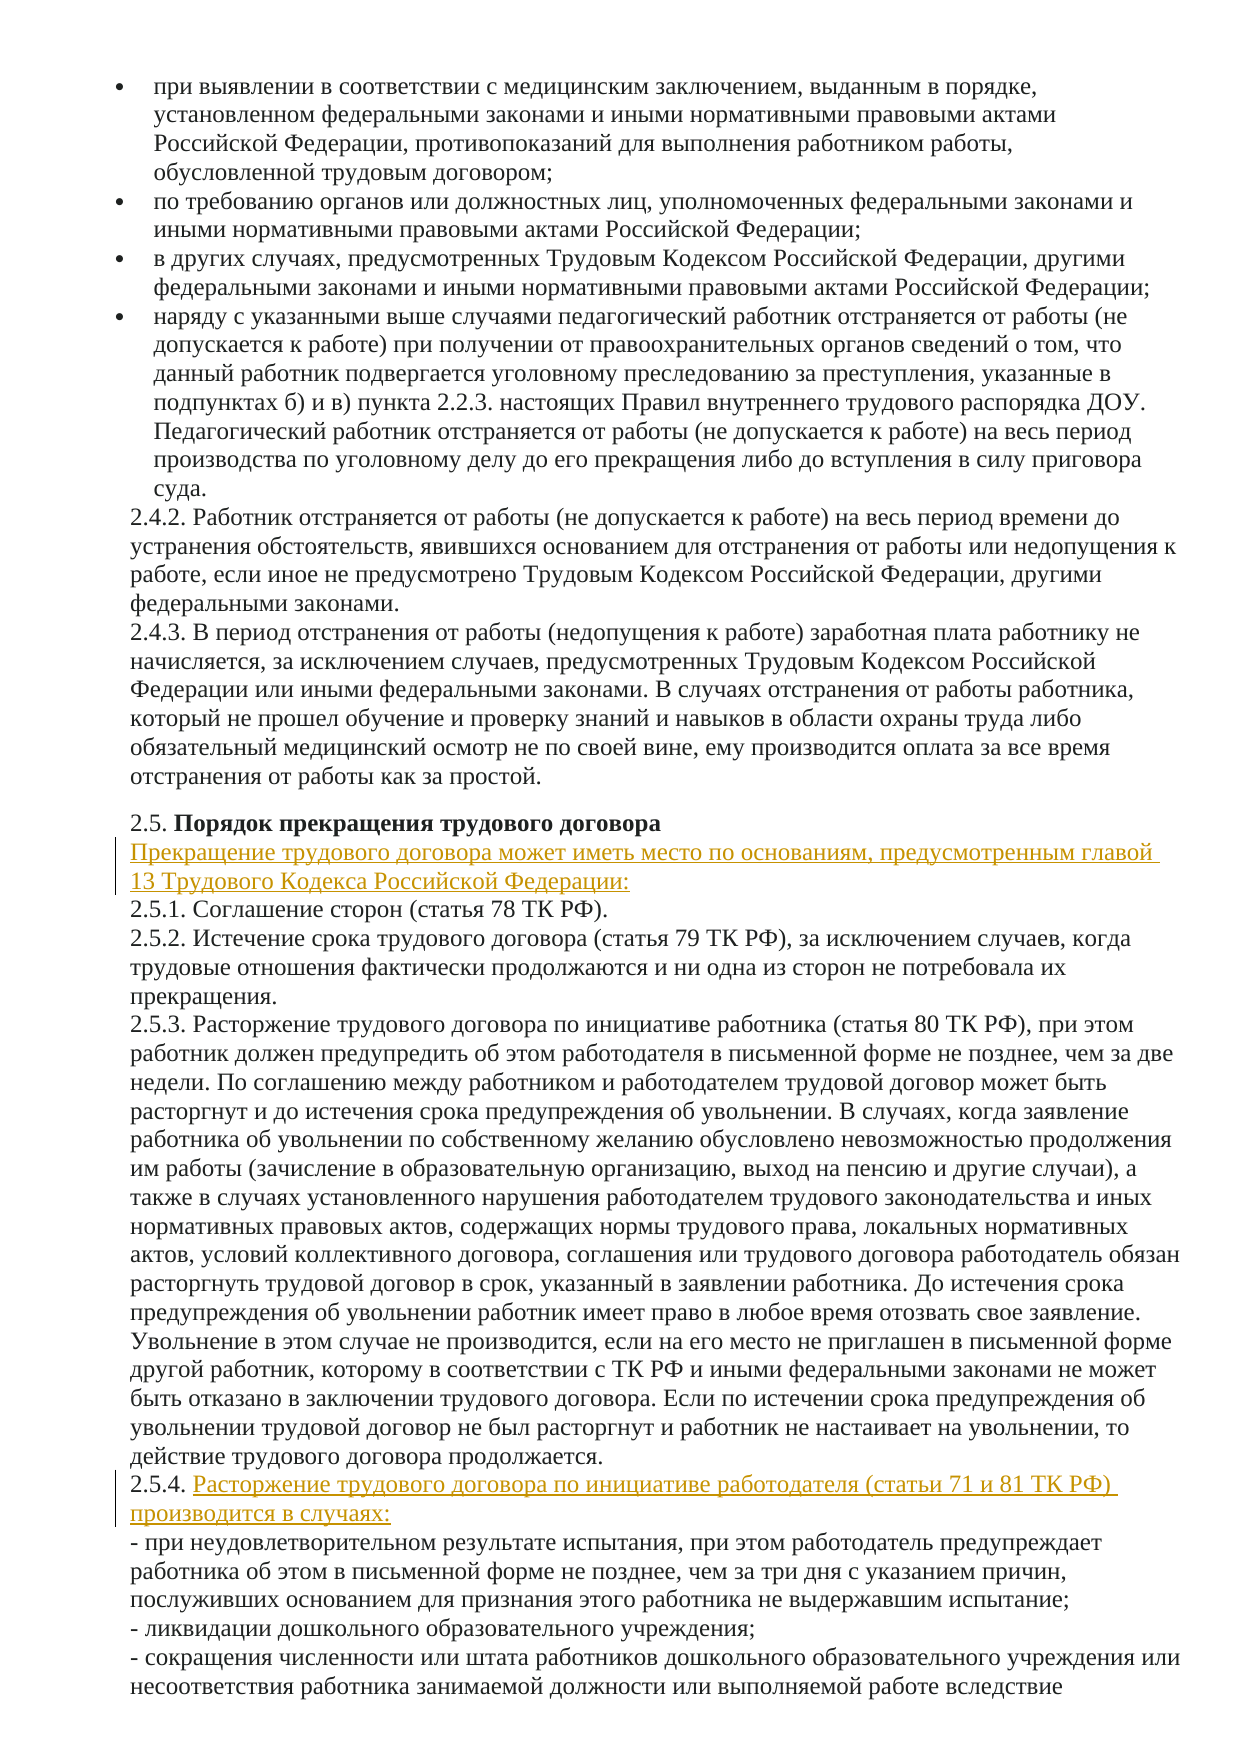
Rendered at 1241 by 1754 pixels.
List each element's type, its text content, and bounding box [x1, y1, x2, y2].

text 2.4.2. Работник отстраняется от работы (не допускается к работе) на весь период времени до устранения обстоятельств, явившихся основанием для отстранения от работы или недопущения к работе, если иное не предусмотрено Трудовым Кодексом Российской Федерации, другими федеральными законами. 2.4.3. В период отстранения от работы (недопущения к работе) заработная плата работнику не начисляется, за исключением случаев, предусмотренных Трудовым Кодексом Российской Федерации или иными федеральными законами. В случаях отстранения от работы работника, который не прошел обучение и проверку знаний и навыков в области охраны труда либо обязательный медицинский осмотр не по своей вине, ему производится оплата за все время отстранения от работы как за простой. [130, 502, 1181, 789]
list в других случаях, предусмотренных Трудовым Кодексом Российской Федерации, другими федеральными законами и иными нормативными правовыми актами Российской Федерации; [116, 243, 1181, 301]
list при выявлении в соответствии с медицинским заключением, выданным в порядке, установленном федеральными законами и иными нормативными правовыми актами Российской Федерации, противопоказаний для выполнения работником работы, обусловленной трудовым договором; [116, 71, 1181, 186]
list наряду с указанными выше случаями педагогический работник отстраняется от работы (не допускается к работе) при получении от правоохранительных органов сведений о том, что данный работник подвергается уголовному преследованию за преступления, указанные в подпунктах б) и в) пункта 2.2.3. настоящих Правил внутреннего трудового распорядка ДОУ. Педагогический работник отстраняется от работы (не допускается к работе) на весь период производства по уголовному делу до его прекращения либо до вступления в силу приговора суда. [116, 301, 1181, 502]
text 2.5. Порядок прекращения трудового договора [130, 808, 1181, 837]
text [130, 837, 1181, 1699]
list по требованию органов или должностных лиц, уполномоченных федеральными законами и иными нормативными правовыми актами Российской Федерации; [116, 186, 1181, 243]
